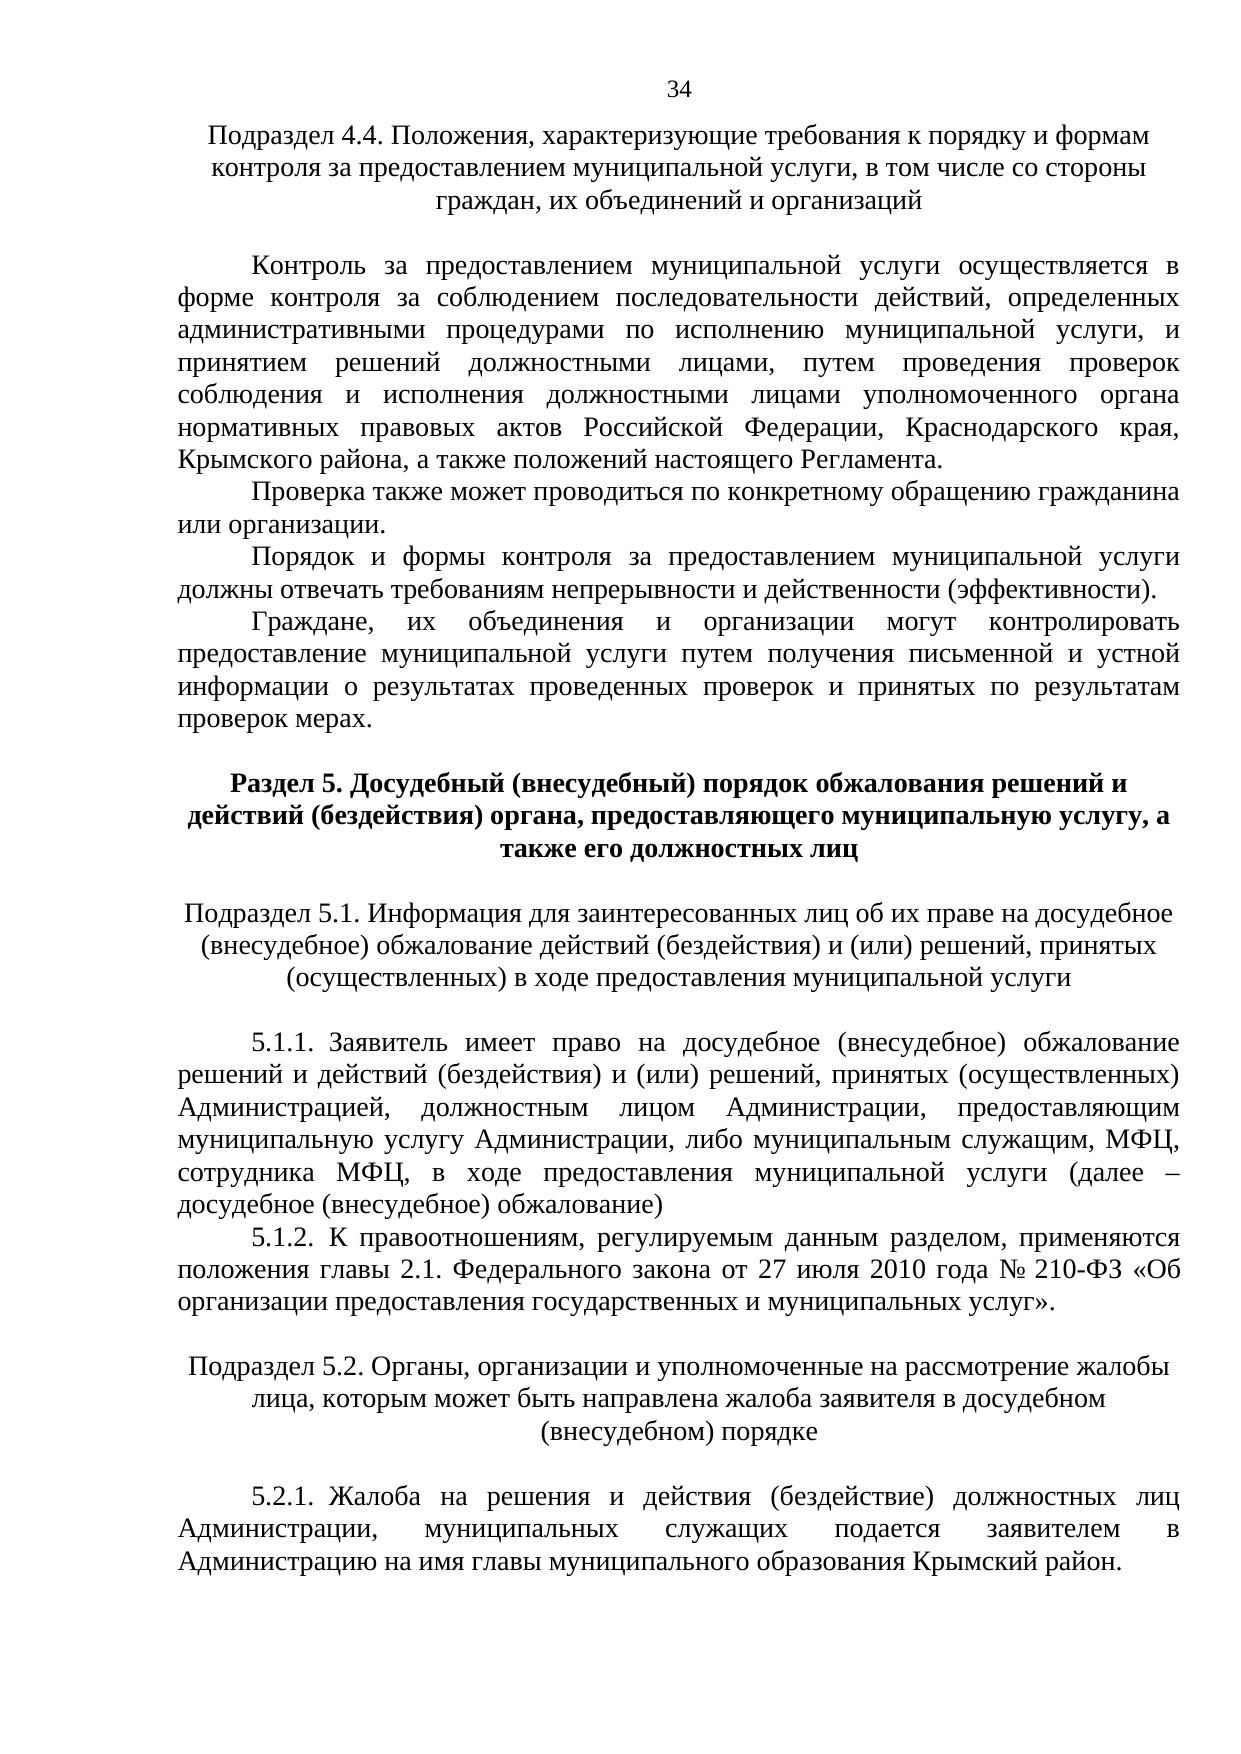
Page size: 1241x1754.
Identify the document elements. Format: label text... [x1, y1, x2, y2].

text 5.1.2. К правоотношениям, регулируемым данным разделом, применяются положения главы 2.1. Федерального закона от 27 июля 2010 года № 210-ФЗ «Об организации предоставления государственных и муниципальных услуг». [177, 1219, 1181, 1317]
text Подраздел 5.2. Органы, организации и уполномоченные на рассмотрение жалобы лица, которым может быть направлена жалоба заявителя в досудебном (внесудебном) порядке [177, 1349, 1181, 1446]
text Контроль за предоставлением муниципальной услуги осуществляется в форме контроля за соблюдением последовательности действий, определенных административными процедурами по исполнению муниципальной услуги, и принятием решений должностными лицами, путем проведения проверок соблюдения и исполнения должностными лицами уполномоченного органа нормативных правовых актов Российской Федерации, Краснодарского края, Крымского района, а также положений настоящего Регламента. [177, 248, 1181, 474]
text 5.2.1. Жалоба на решения и действия (бездействие) должностных лиц Администрации, муниципальных служащих подается заявителем в Администрацию на имя главы муниципального образования Крымский район. [177, 1479, 1181, 1576]
text 5.1.1. Заявитель имеет право на досудебное (внесудебное) обжалование решений и действий (бездействия) и (или) решений, принятых (осуществленных) Администрацией, должностным лицом Администрации, предоставляющим муниципальную услугу Администрации, либо муниципальным служащим, МФЦ, сотрудника МФЦ, в ходе предоставления муниципальной услуги (далее – досудебное (внесудебное) обжалование) [177, 1025, 1181, 1219]
text Подраздел 4.4. Положения, характеризующие требования к порядку и формам контроля за предоставлением муниципальной услуги, в том числе со стороны граждан, их объединений и организаций [177, 118, 1181, 215]
text Порядок и формы контроля за предоставлением муниципальной услуги должны отвечать требованиям непрерывности и действенности (эффективности). [177, 539, 1181, 604]
text Подраздел 5.1. Информация для заинтересованных лиц об их праве на досудебное (внесудебное) обжалование действий (бездействия) и (или) решений, принятых (осуществленных) в ходе предоставления муниципальной услуги [177, 896, 1181, 993]
text Проверка также может проводиться по конкретному обращению гражданина или организации. [177, 474, 1181, 539]
text Граждане, их объединения и организации могут контролировать предоставление муниципальной услуги путем получения письменной и устной информации о результатах проведенных проверок и принятых по результатам проверок мерах. [177, 604, 1181, 734]
text Раздел 5. Досудебный (внесудебный) порядок обжалования решений и действий (бездействия) органа, предоставляющего муниципальную услугу, а также его должностных лиц [177, 766, 1181, 863]
